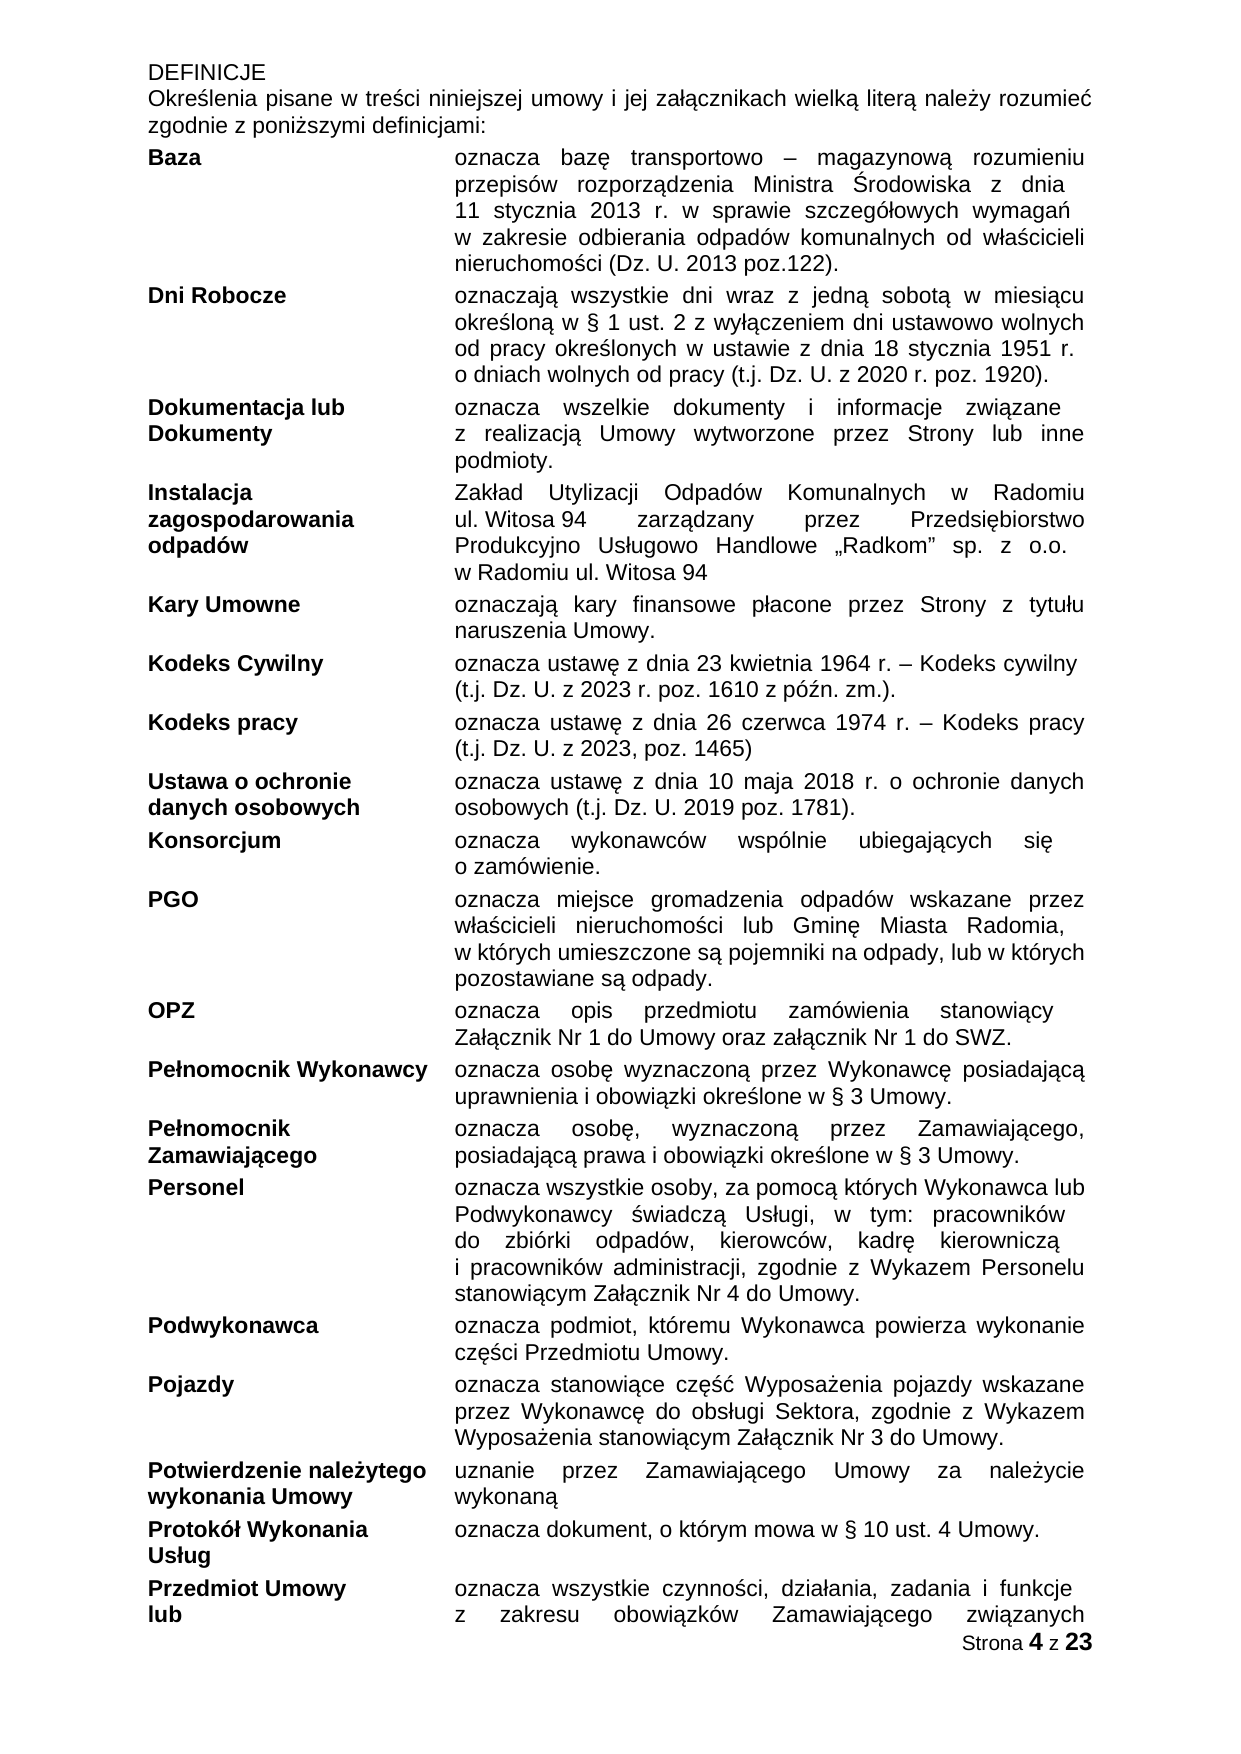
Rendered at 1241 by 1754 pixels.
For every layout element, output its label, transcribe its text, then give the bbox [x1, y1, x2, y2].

table_cell oznacza ustawę z dnia 26 czerwca 1974 r. – Kodeks pracy (t.j. Dz. U. z 2023, poz. 1465) [443, 709, 1096, 768]
table_cell Dokumentacja lub Dokumenty [136, 394, 443, 479]
table_header oznacza bazę transportowo – magazynową rozumieniu przepisów rozporządzenia Ministra Środowiska z dnia 11 stycznia 2013 r. w sprawie szczegółowych wymagań w zakresie odbierania odpadów komunalnych od właścicieli nieruchomości (Dz. U. 2013 poz.122). [443, 144, 1096, 282]
table_cell OPZ [136, 998, 443, 1056]
table_cell Kodeks Cywilny [136, 650, 443, 709]
table_cell Protokół Wykonania Usług [136, 1516, 443, 1574]
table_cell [443, 1575, 1096, 1627]
table_cell Pojazdy [136, 1371, 443, 1457]
table_cell uznanie przez Zamawiającego Umowy za należycie wykonaną [443, 1457, 1096, 1516]
table_cell Podwykonawca [136, 1313, 443, 1371]
table_cell oznacza osobę, wyznaczoną przez Zamawiającego, posiadającą prawa i obowiązki określone w § 3 Umowy. [443, 1115, 1096, 1174]
table_header Baza [136, 144, 443, 282]
table_cell Ustawa o ochronie danych osobowych [136, 768, 443, 827]
table_cell oznacza ustawę z dnia 10 maja 2018 r. o ochronie danych osobowych (t.j. Dz. U. 2019 poz. 1781). [443, 768, 1096, 827]
table_cell oznacza stanowiące część Wyposażenia pojazdy wskazane przez Wykonawcę do obsługi Sektora, zgodnie z Wykazem Wyposażenia stanowiącym Załącznik Nr 3 do Umowy. [443, 1371, 1096, 1457]
table_cell oznacza podmiot, któremu Wykonawca powierza wykonanie części Przedmiotu Umowy. [443, 1313, 1096, 1371]
table_cell oznacza miejsce gromadzenia odpadów wskazane przez właścicieli nieruchomości lub Gminę Miasta Radomia, w których umieszczone są pojemniki na odpady, lub w których pozostawiane są odpady. [443, 886, 1096, 997]
table_cell Kodeks pracy [136, 709, 443, 768]
table_cell oznacza wszelkie dokumenty i informacje związane z realizacją Umowy wytworzone przez Strony lub inne podmioty. [443, 394, 1096, 479]
table_cell Instalacja zagospodarowania odpadów [136, 479, 443, 591]
table_cell oznacza wykonawców wspólnie ubiegających się o zamówienie. [443, 827, 1096, 886]
table_cell Pełnomocnik Wykonawcy [136, 1056, 443, 1115]
table_cell oznaczają kary finansowe płacone przez Strony z tytułu naruszenia Umowy. [443, 591, 1096, 650]
table_cell oznaczają wszystkie dni wraz z jedną sobotą w miesiącu określoną w § 1 ust. 2 z wyłączeniem dni ustawowo wolnych od pracy określonych w ustawie z dnia 18 stycznia 1951 r. o dniach wolnych od pracy (t.j. Dz. U. z 2020 r. poz. 1920). [443, 283, 1096, 394]
table_cell PGO [136, 886, 443, 997]
table_cell Potwierdzenie należytego wykonania Umowy [136, 1457, 443, 1516]
table_cell oznacza osobę wyznaczoną przez Wykonawcę posiadającą uprawnienia i obowiązki określone w § 3 Umowy. [443, 1056, 1096, 1115]
table_cell oznacza ustawę z dnia 23 kwietnia 1964 r. – Kodeks cywilny (t.j. Dz. U. z 2023 r. poz. 1610 z późn. zm.). [443, 650, 1096, 709]
table_cell oznacza wszystkie osoby, za pomocą których Wykonawca lub Podwykonawcy świadczą Usługi, w tym: pracowników do zbiórki odpadów, kierowców, kadrę kierowniczą i pracowników administracji, zgodnie z Wykazem Personelu stanowiącym Załącznik Nr 4 do Umowy. [443, 1174, 1096, 1312]
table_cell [136, 1575, 443, 1627]
table_cell Personel [136, 1174, 443, 1312]
table_cell Zakład Utylizacji Odpadów Komunalnych w Radomiu ul. Witosa 94 zarządzany przez Przedsiębiorstwo Produkcyjno Usługowo Handlowe „Radkom” sp. z o.o. w Radomiu ul. Witosa 94 [443, 479, 1096, 591]
table_cell oznacza dokument, o którym mowa w § 10 ust. 4 Umowy. [443, 1516, 1096, 1574]
table_cell oznacza opis przedmiotu zamówienia stanowiący Załącznik Nr 1 do Umowy oraz załącznik Nr 1 do SWZ. [443, 998, 1096, 1056]
table_cell Dni Robocze [136, 283, 443, 394]
table_cell Konsorcjum [136, 827, 443, 886]
text Określenia pisane w treści niniejszej umowy i jej załącznikach wielką literą należy rozumieć zgodnie z poniższymi definicjami: [148, 85, 1092, 138]
text DEFINICJE [148, 59, 1092, 85]
table_cell Pełnomocnik Zamawiającego [136, 1115, 443, 1174]
table_cell Kary Umowne [136, 591, 443, 650]
